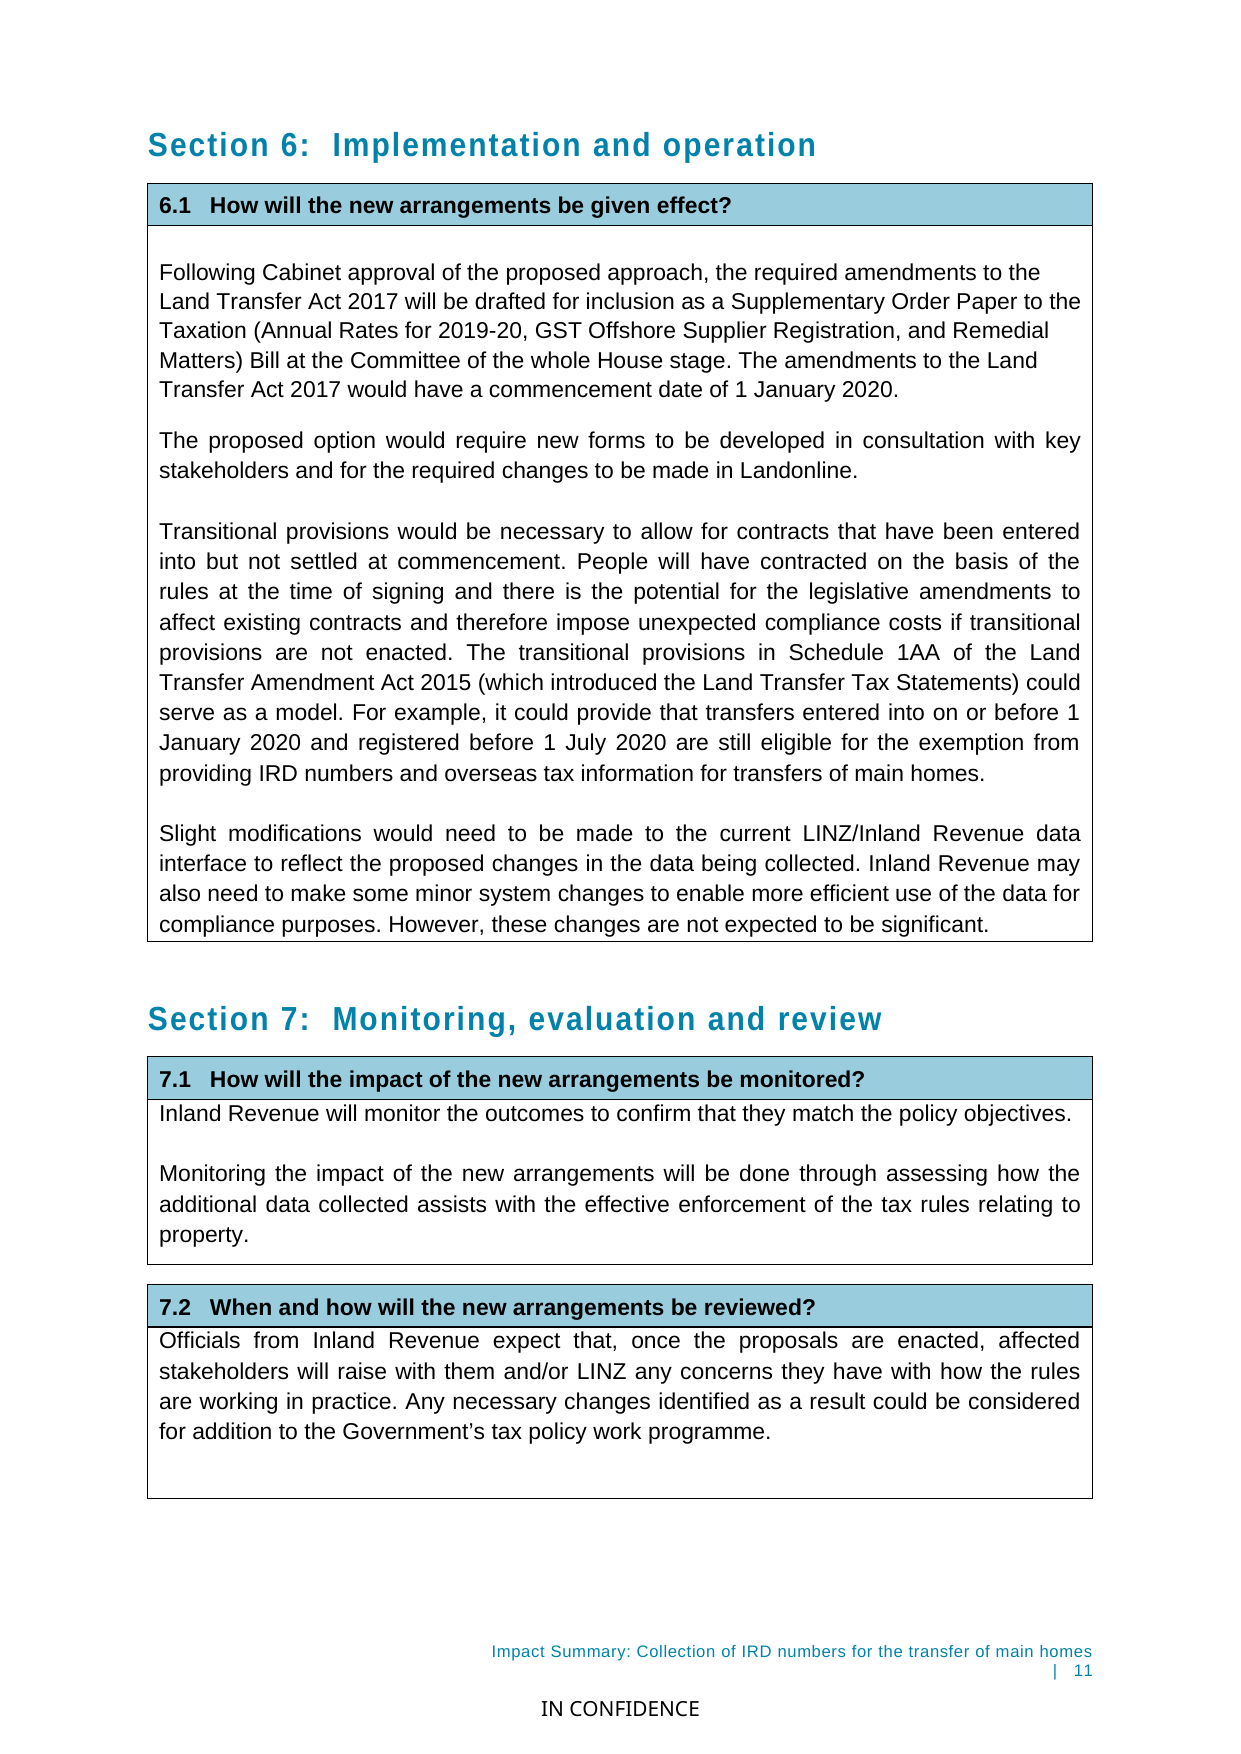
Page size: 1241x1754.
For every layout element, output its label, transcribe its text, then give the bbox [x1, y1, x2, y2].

table_header 7.2 When and how will the new arrangements be reviewed? [148, 1285, 1092, 1326]
subtitle Section 6: Implementation and operation [148, 125, 1092, 164]
subtitle Section 7: Monitoring, evaluation and review [148, 999, 1092, 1037]
table_cell Officials from Inland Revenue expect that, once the proposals are enacted, affected stakeholders will raise with them and/or LINZ any concerns they have with how the rules are working in practice. Any necessary changes identified as a result could be considered for addition to the Government’s tax policy work programme. [148, 1328, 1092, 1497]
table_cell Following Cabinet approval of the proposed approach, the required amendments to the Land Transfer Act 2017 will be drafted for inclusion as a Supplementary Order Paper to the Taxation (Annual Rates for 2019-20, GST Offshore Supplier Registration, and Remedial Matters) Bill at the Committee of the whole House stage. The amendments to the Land Transfer Act 2017 would have a commencement date of 1 January 2020. The proposed option would require new forms to be developed in consultation with key stakeholders and for the required changes to be made in Landonline. Transitional provisions would be necessary to allow for contracts that have been entered into but not settled at commencement. People will have contracted on the basis of the rules at the time of signing and there is the potential for the legislative amendments to affect existing contracts and therefore impose unexpected compliance costs if transitional provisions are not enacted. The transitional provisions in Schedule 1AA of the Land Transfer Amendment Act 2015 (which introduced the Land Transfer Tax Statements) could serve as a model. For example, it could provide that transfers entered into on or before 1 January 2020 and registered before 1 July 2020 are still eligible for the exemption from providing IRD numbers and overseas tax information for transfers of main homes. Slight modifications would need to be made to the current LINZ/Inland Revenue data interface to reflect the proposed changes in the data being collected. Inland Revenue may also need to make some minor system changes to enable more efficient use of the data for compliance purposes. However, these changes are not expected to be significant. [148, 226, 1092, 941]
table_header 7.1 How will the impact of the new arrangements be monitored? [148, 1057, 1092, 1099]
table_header 6.1 How will the new arrangements be given effect? [148, 184, 1092, 225]
table_cell Inland Revenue will monitor the outcomes to confirm that they match the policy objectives. Monitoring the impact of the new arrangements will be done through assessing how the additional data collected assists with the effective enforcement of the tax rules relating to property. [148, 1100, 1092, 1263]
